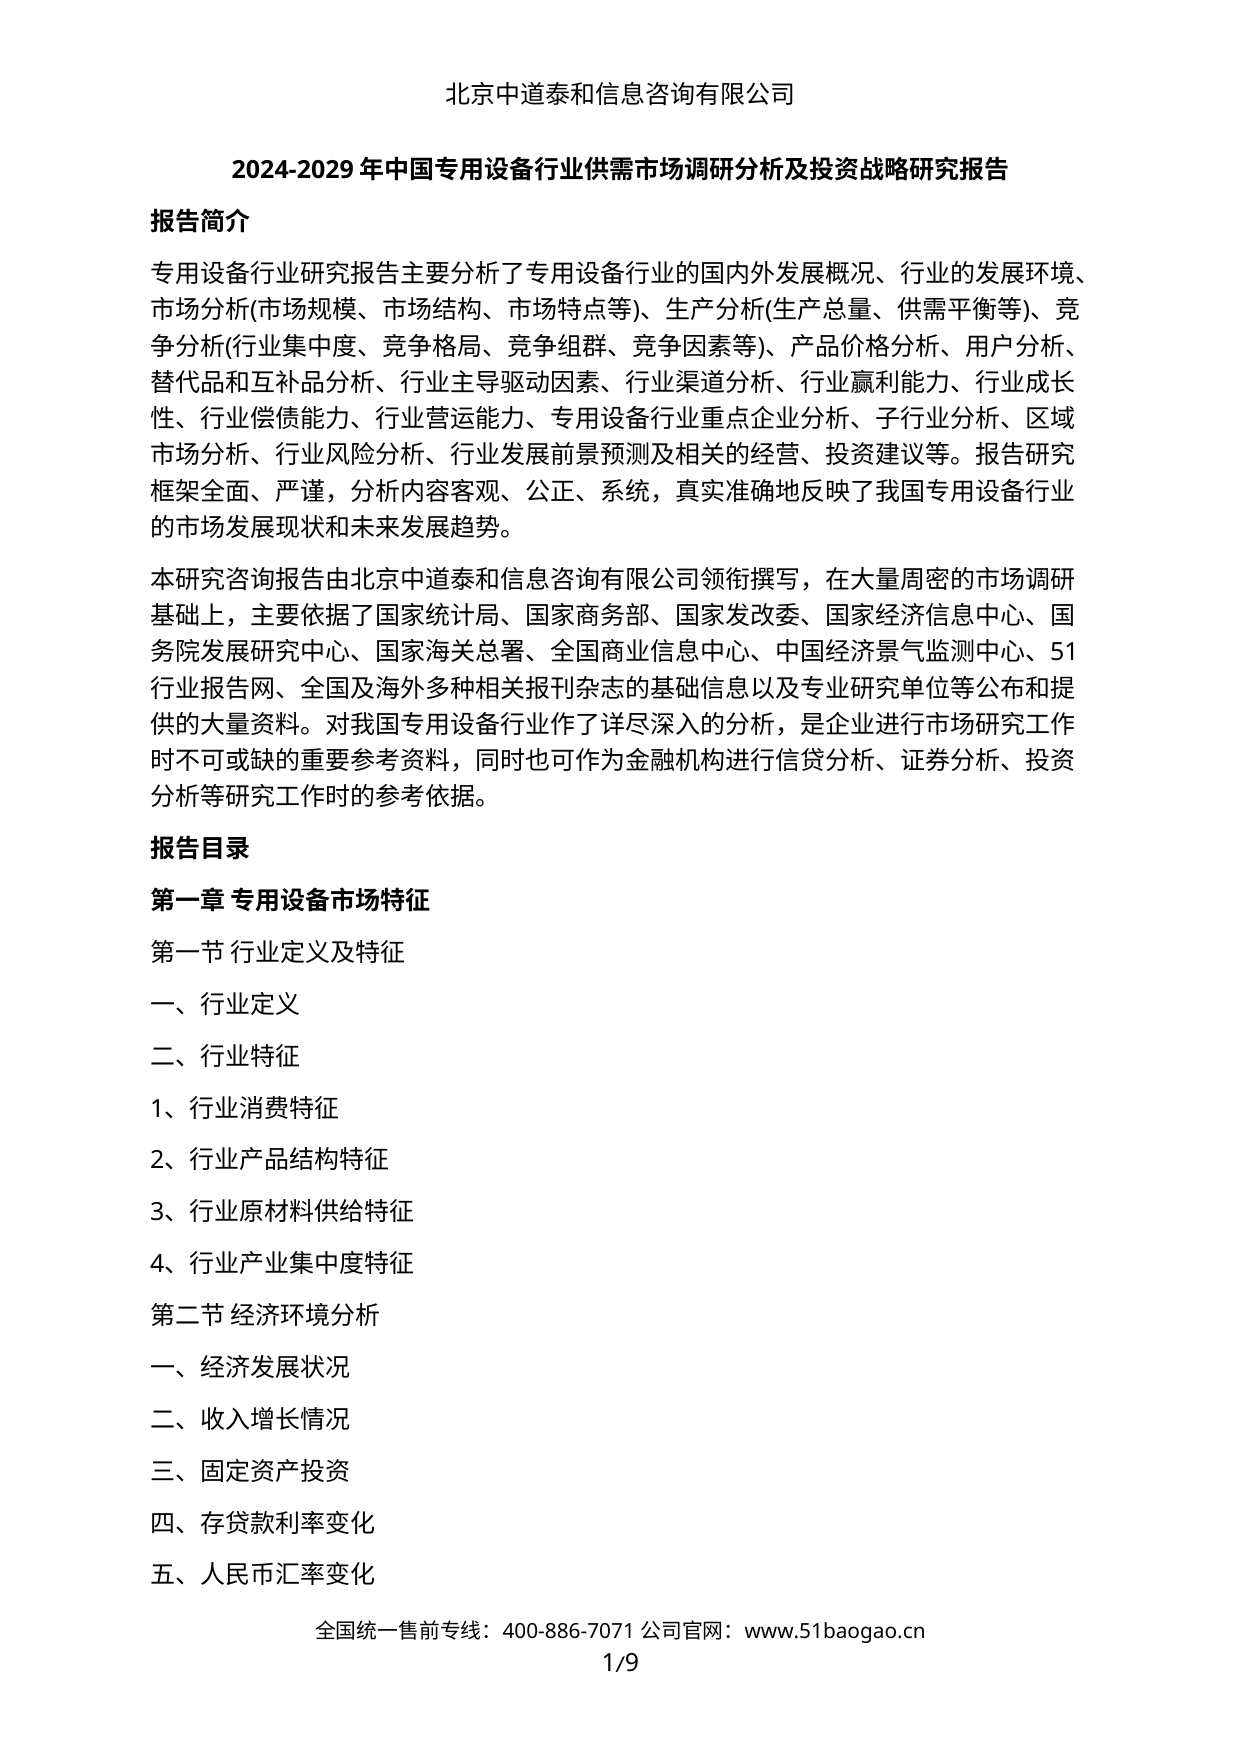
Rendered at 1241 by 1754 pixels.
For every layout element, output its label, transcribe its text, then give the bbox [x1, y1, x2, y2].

text 一、经济发展状况 [150, 1347, 1090, 1384]
text 报告简介 [150, 202, 1090, 238]
text 2、行业产品结构特征 [150, 1140, 1090, 1176]
text 4、行业产业集中度特征 [150, 1244, 1090, 1280]
text 二、收入增长情况 [150, 1399, 1090, 1436]
text 第一节 行业定义及特征 [150, 932, 1090, 969]
text 3、行业原材料供给特征 [150, 1192, 1090, 1228]
text 专用设备行业研究报告主要分析了专用设备行业的国内外发展概况、行业的发展环境、市场分析(市场规模、市场结构、市场特点等)、生产分析(生产总量、供需平衡等)、竞争分析(行业集中度、竞争格局、竞争组群、竞争因素等)、产品价格分析、用户分析、替代品和互补品分析、行业主导驱动因素、行业渠道分析、行业赢利能力、行业成长性、行业偿债能力、行业营运能力、专用设备行业重点企业分析、子行业分析、区域市场分析、行业风险分析、行业发展前景预测及相关的经营、投资建议等。报告研究框架全面、严谨，分析内容客观、公正、系统，真实准确地反映了我国专用设备行业的市场发展现状和未来发展趋势。 [150, 254, 1090, 544]
text 第一章 专用设备市场特征 [150, 881, 1090, 917]
text 报告目录 [150, 829, 1090, 865]
text 三、固定资产投资 [150, 1451, 1090, 1487]
text 本研究咨询报告由北京中道泰和信息咨询有限公司领衔撰写，在大量周密的市场调研基础上，主要依据了国家统计局、国家商务部、国家发改委、国家经济信息中心、国务院发展研究中心、国家海关总署、全国商业信息中心、中国经济景气监测中心、51行业报告网、全国及海外多种相关报刊杂志的基础信息以及专业研究单位等公布和提供的大量资料。对我国专用设备行业作了详尽深入的分析，是企业进行市场研究工作时不可或缺的重要参考资料，同时也可作为金融机构进行信贷分析、证券分析、投资分析等研究工作时的参考依据。 [150, 559, 1090, 813]
text 四、存贷款利率变化 [150, 1503, 1090, 1539]
text 2024-2029年中国专用设备行业供需市场调研分析及投资战略研究报告 [150, 150, 1090, 186]
text 五、人民币汇率变化 [150, 1555, 1090, 1591]
text 一、行业定义 [150, 984, 1090, 1021]
text 二、行业特征 [150, 1036, 1090, 1072]
text 1、行业消费特征 [150, 1088, 1090, 1124]
text 第二节 经济环境分析 [150, 1296, 1090, 1332]
